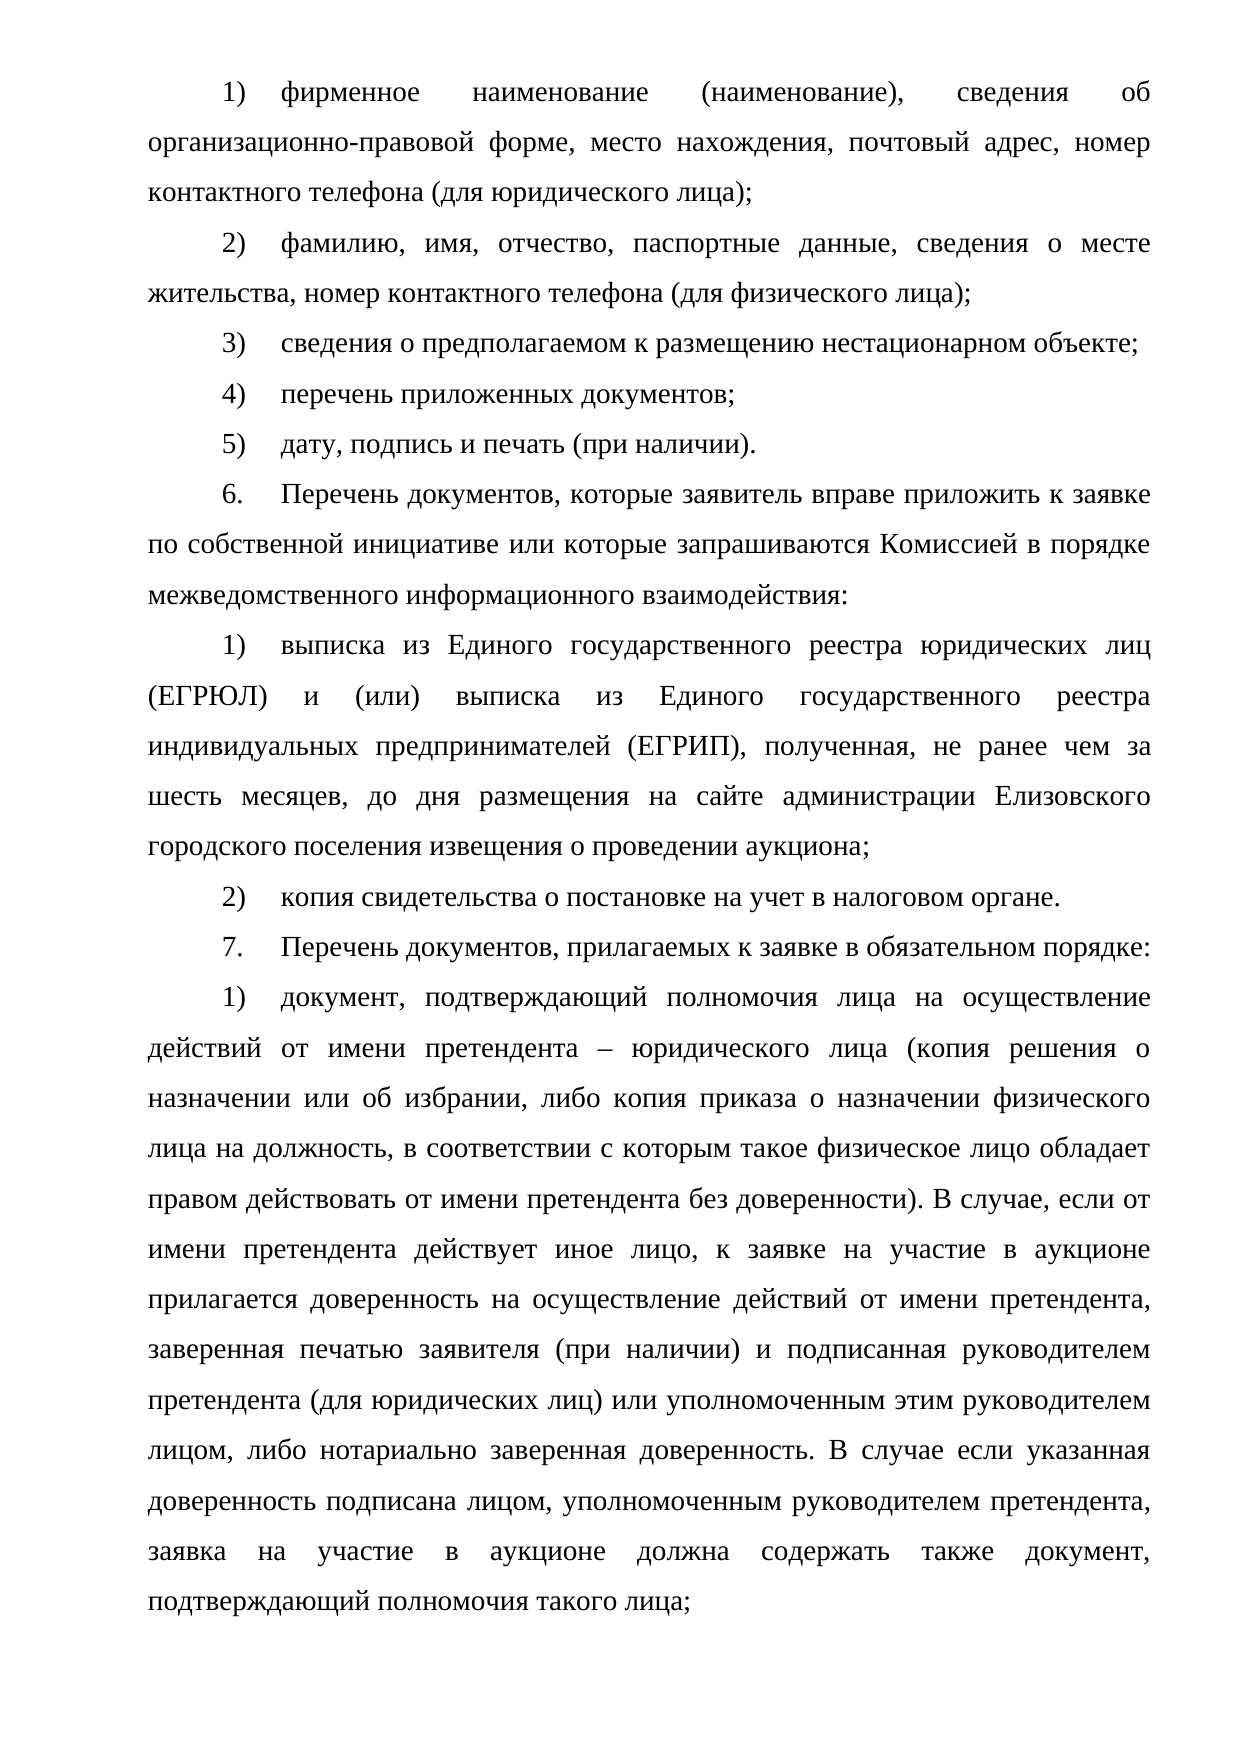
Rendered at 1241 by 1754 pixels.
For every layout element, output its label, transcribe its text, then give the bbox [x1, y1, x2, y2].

list фирменное наименование (наименование), сведения об организационно-правовой форме, место нахождения, почтовый адрес, номер контактного телефона (для юридического лица); [148, 74, 1152, 208]
list копия свидетельства о постановке на учет в налоговом органе. [148, 879, 1152, 912]
list фамилию, имя, отчество, паспортные данные, сведения о месте жительства, номер контактного телефона (для физического лица); [148, 225, 1152, 309]
list документ, подтверждающий полномочия лица на осуществление действий от имени претендента – юридического лица (копия решения о назначении или об избрании, либо копия приказа о назначении физического лица на должность, в соответствии с которым такое физическое лицо обладает правом действовать от имени претендента без доверенности). В случае, если от имени претендента действует иное лицо, к заявке на участие в аукционе прилагается доверенность на осуществление действий от имени претендента, заверенная печатью заявителя (при наличии) и подписанная руководителем претендента (для юридических лиц) или уполномоченным этим руководителем лицом, либо нотариально заверенная доверенность. В случае если указанная доверенность подписана лицом, уполномоченным руководителем претендента, заявка на участие в аукционе должна содержать также документ, подтверждающий полномочия такого лица; [148, 979, 1152, 1617]
list выписка из Единого государственного реестра юридических лиц (ЕГРЮЛ) и (или) выписка из Единого государственного реестра индивидуальных предпринимателей (ЕГРИП), полученная, не ранее чем за шесть месяцев, до дня размещения на сайте администрации Елизовского городского поселения извещения о проведении аукциона; [148, 627, 1152, 862]
text 6. Перечень документов, которые заявитель вправе приложить к заявке по собственной инициативе или которые запрашиваются Комиссией в порядке межведомственного информационного взаимодействия: [148, 476, 1152, 611]
list сведения о предполагаемом к размещению нестационарном объекте; [148, 325, 1152, 359]
text 7. Перечень документов, прилагаемых к заявке в обязательном порядке: [148, 929, 1152, 963]
list дату, подпись и печать (при наличии). [148, 426, 1152, 459]
list перечень приложенных документов; [148, 376, 1152, 409]
